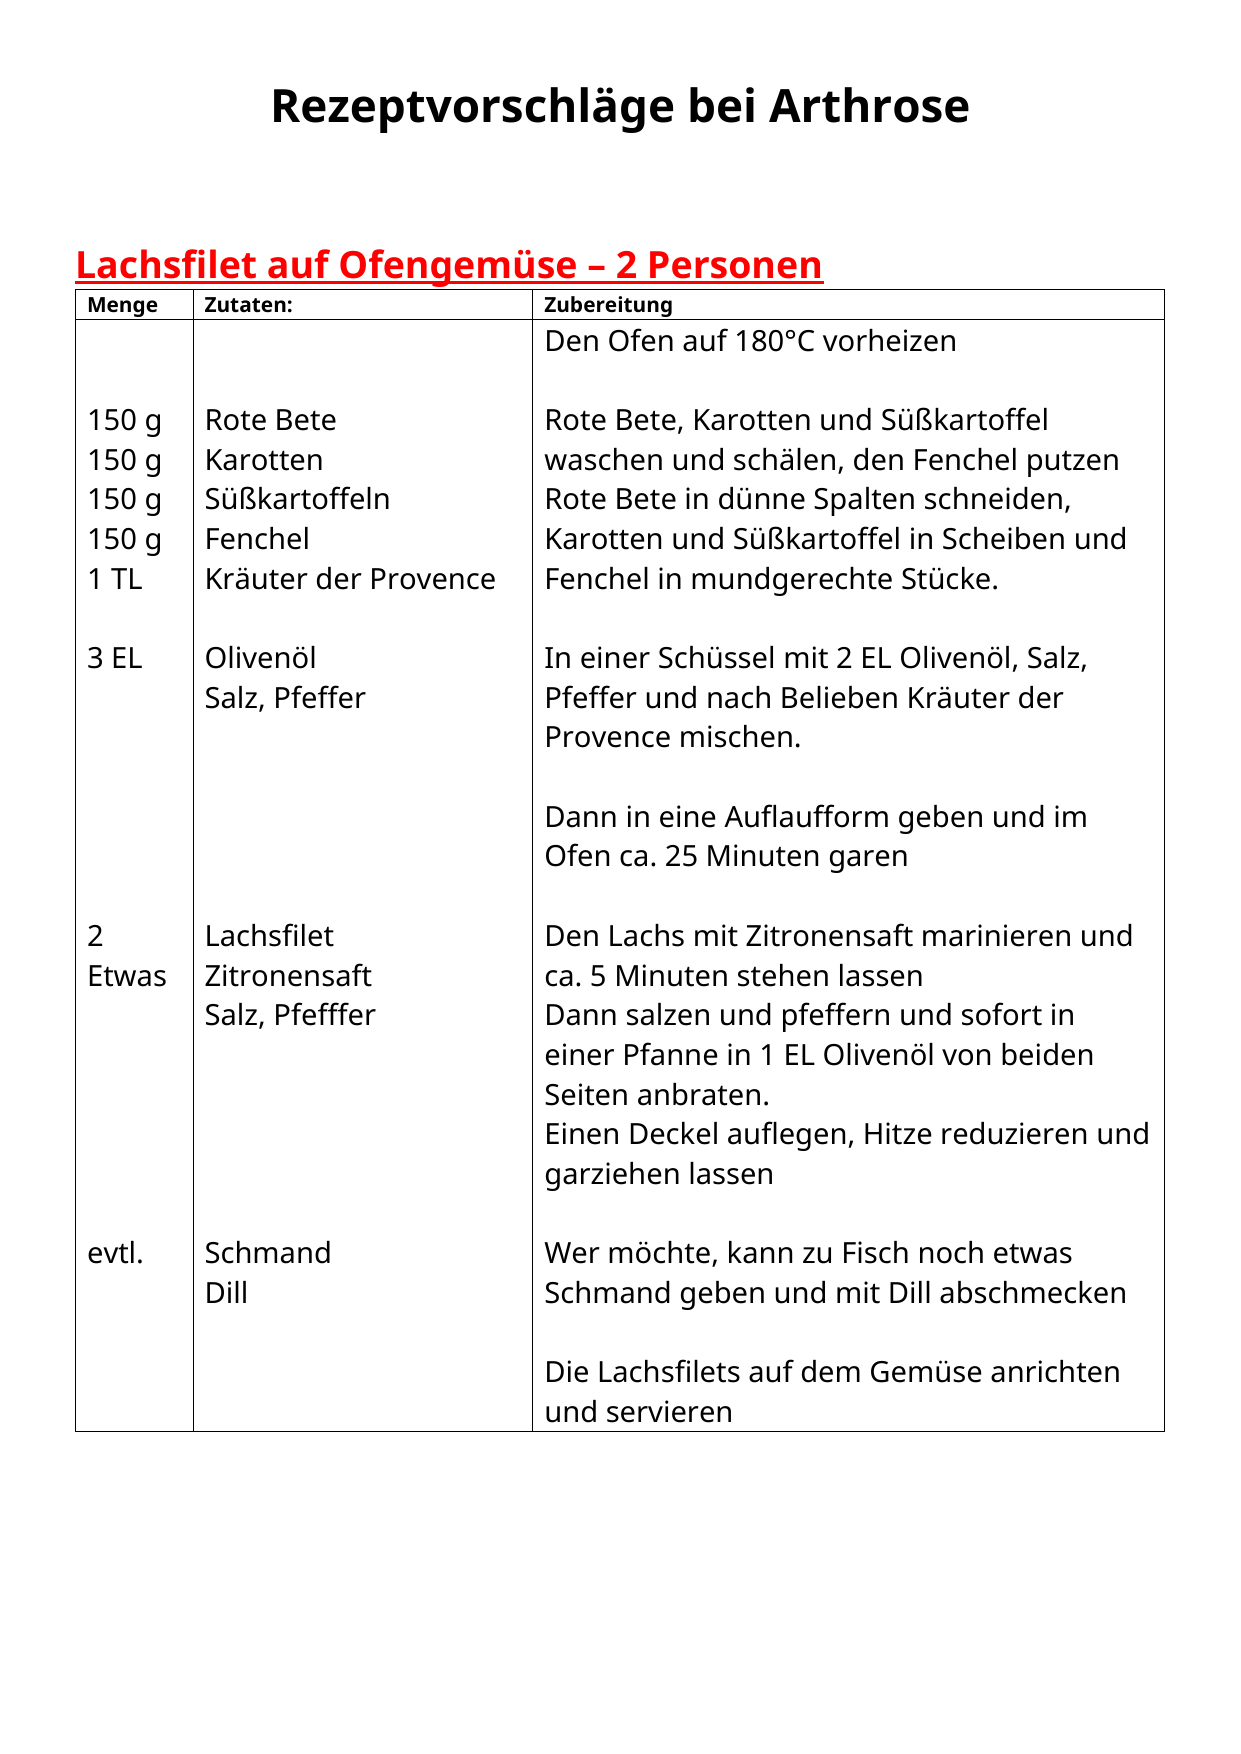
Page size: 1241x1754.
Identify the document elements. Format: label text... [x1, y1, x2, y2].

table_header Zutaten: [194, 290, 532, 319]
text Lachsfilet auf Ofengemüse – 2 Personen [75, 238, 1165, 289]
table_cell Den Ofen auf 180°C vorheizen Rote Bete, Karotten und Süßkartoffel waschen und schälen, den Fenchel putzen Rote Bete in dünne Spalten schneiden, Karotten und Süßkartoffel in Scheiben und Fenchel in mundgerechte Stücke. In einer Schüssel mit 2 EL Olivenöl, Salz, Pfeffer und nach Belieben Kräuter der Provence mischen. Dann in eine Auflaufform geben und im Ofen ca. 25 Minuten garen Den Lachs mit Zitronensaft marinieren und ca. 5 Minuten stehen lassen Dann salzen und pfeffern und sofort in einer Pfanne in 1 EL Olivenöl von beiden Seiten anbraten. Einen Deckel auflegen, Hitze reduzieren und garziehen lassen Wer möchte, kann zu Fisch noch etwas Schmand geben und mit Dill abschmecken Die Lachsfilets auf dem Gemüse anrichten und servieren [533, 320, 1164, 1431]
table_header Menge [76, 290, 193, 319]
table_cell Rote Bete Karotten Süßkartoffeln Fenchel Kräuter der Provence Olivenöl Salz, Pfeffer Lachsfilet Zitronensaft Salz, Pfefffer Schmand Dill [194, 320, 532, 1431]
table_header Zubereitung [533, 290, 1164, 319]
table_cell 150 g 150 g 150 g 150 g 1 TL 3 EL 2 Etwas evtl. [76, 320, 193, 1431]
